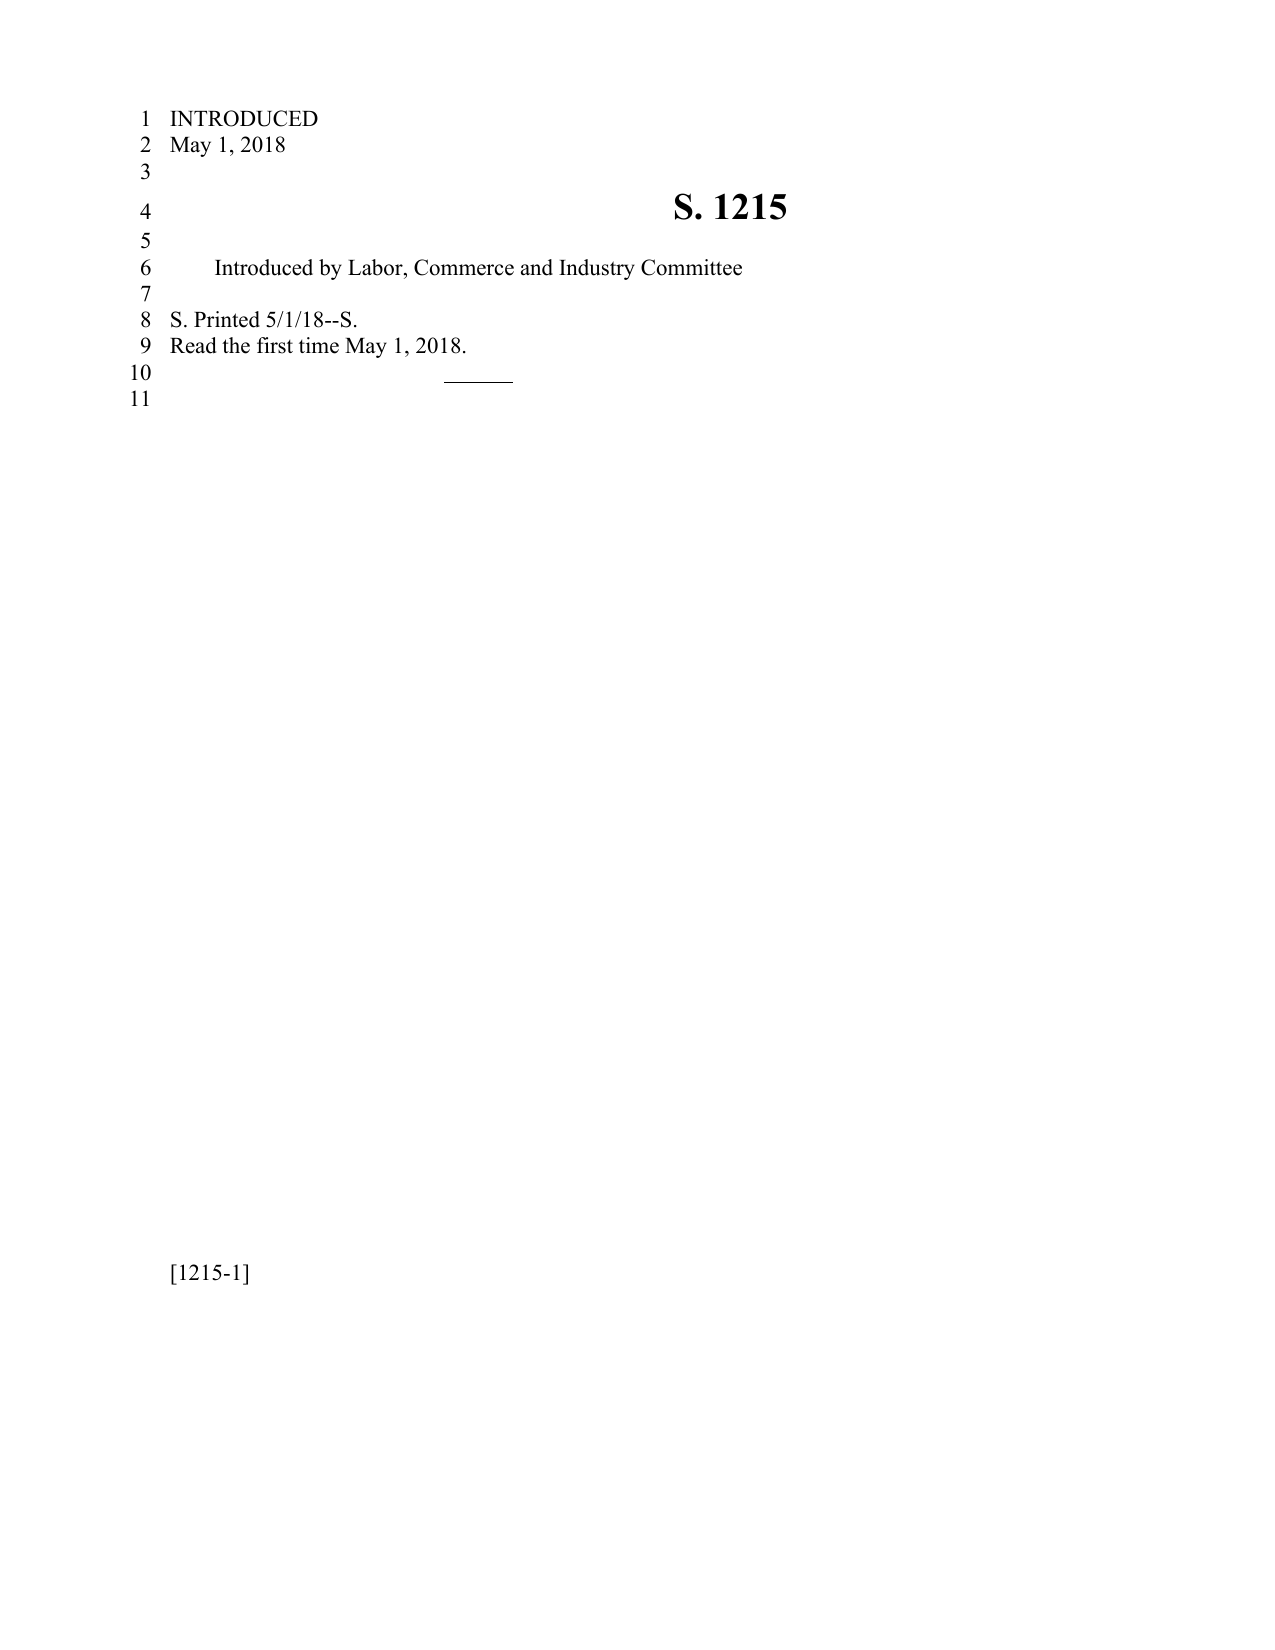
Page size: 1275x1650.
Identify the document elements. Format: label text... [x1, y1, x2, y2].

text Read the first time May 1, 2018. [169, 333, 787, 359]
text May 1, 2018 [169, 131, 787, 158]
text S. 1215 [169, 184, 787, 227]
text Introduced by Labor, Commerce and Industry Committee [169, 253, 787, 280]
text S. Printed 5/1/18--S. [169, 306, 787, 333]
text INTRODUCED [169, 105, 787, 131]
